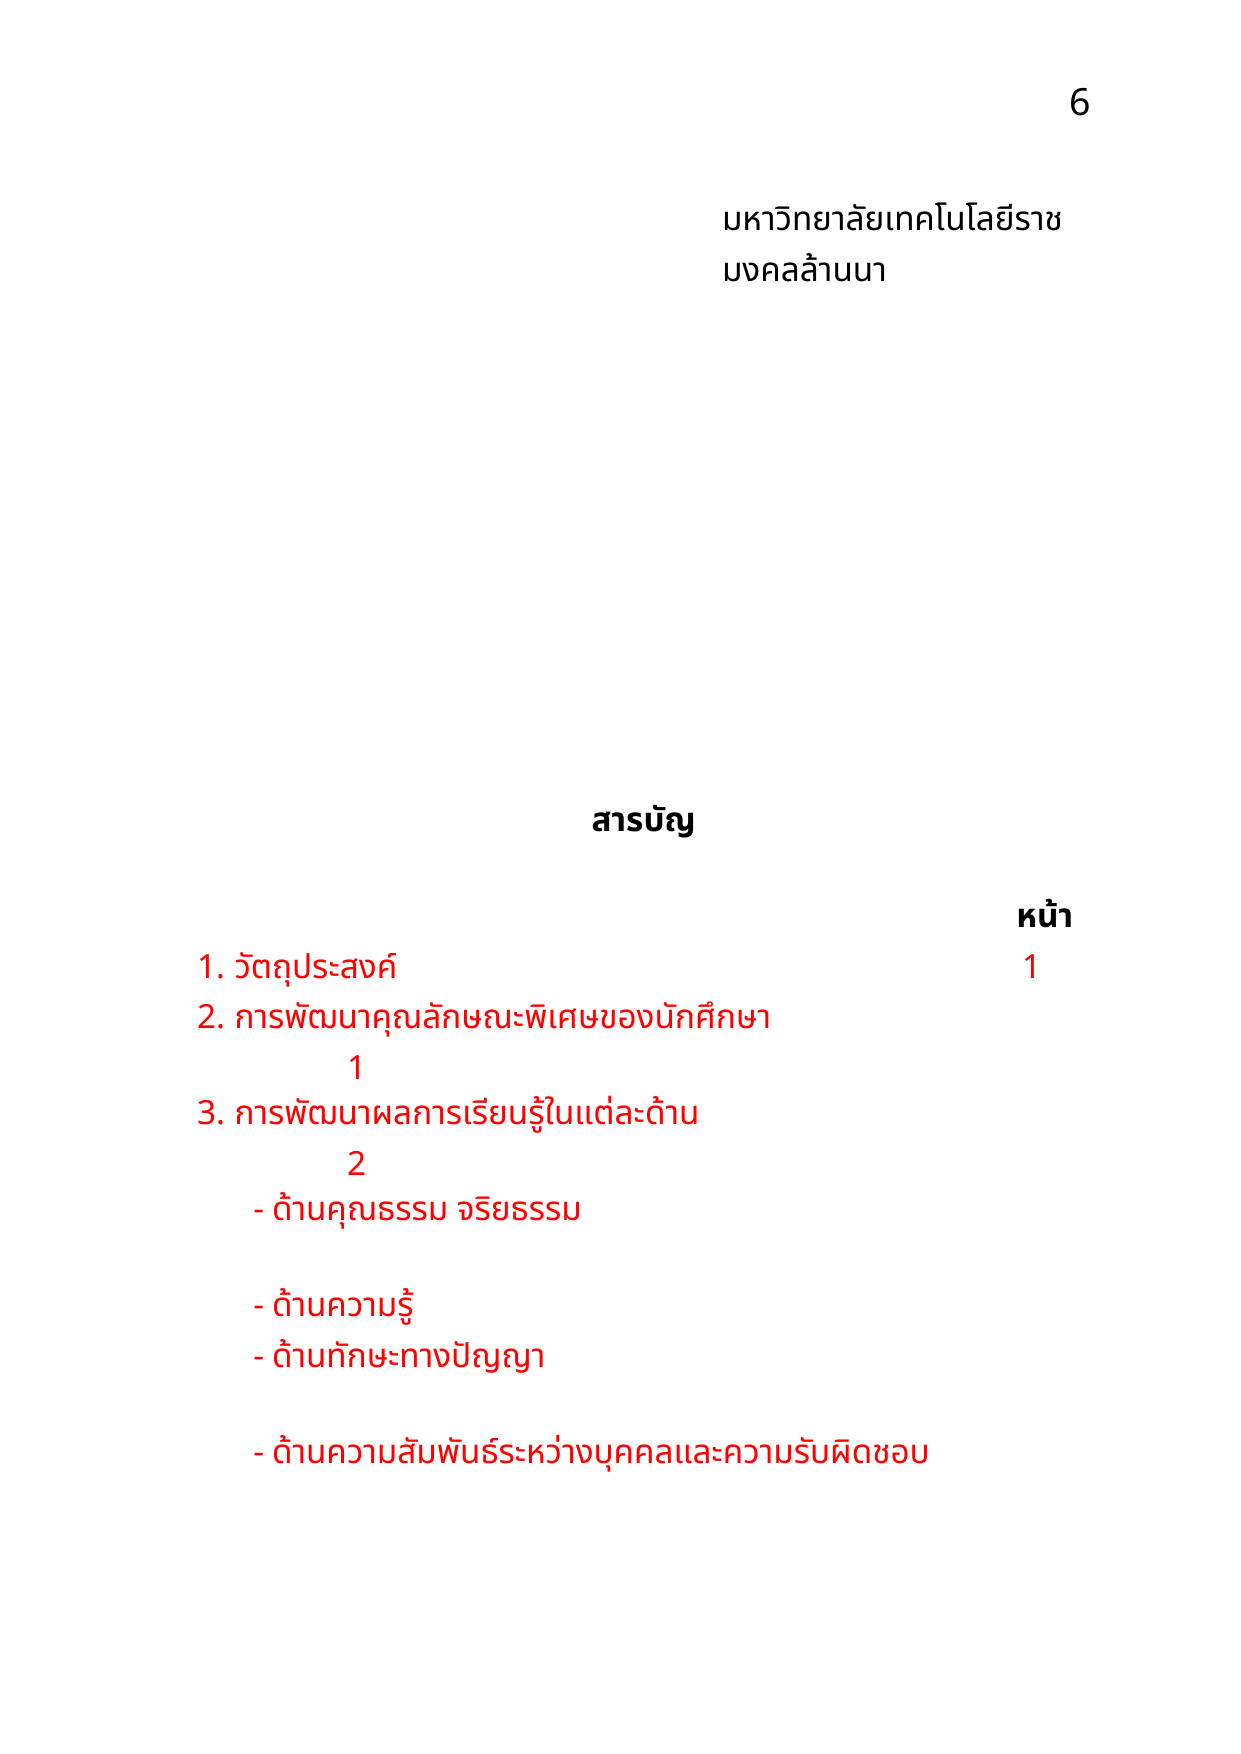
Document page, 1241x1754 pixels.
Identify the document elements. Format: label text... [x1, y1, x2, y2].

subtitle มหาวิทยาลัยเทคโนโลยีราชมงคลล้านนา [722, 195, 1090, 296]
list วัตถุประสงค์ 1 [197, 942, 1090, 993]
list ด้านทักษะทางปัญญา [253, 1332, 1090, 1428]
list ด้านความสัมพันธ์ระหว่างบุคคลและความรับผิดชอบ [253, 1428, 1090, 1524]
list ด้านคุณธรรม จริยธรรม [253, 1185, 1090, 1281]
text หน้า [947, 892, 1090, 942]
list ด้านความรู้ [253, 1281, 1090, 1332]
text สารบัญ [197, 796, 1090, 847]
list การพัฒนาคุณลักษณะพิเศษของนักศึกษา 1 [197, 993, 1090, 1089]
list การพัฒนาผลการเรียนรู้ในแต่ละด้าน 2 [197, 1089, 1090, 1185]
